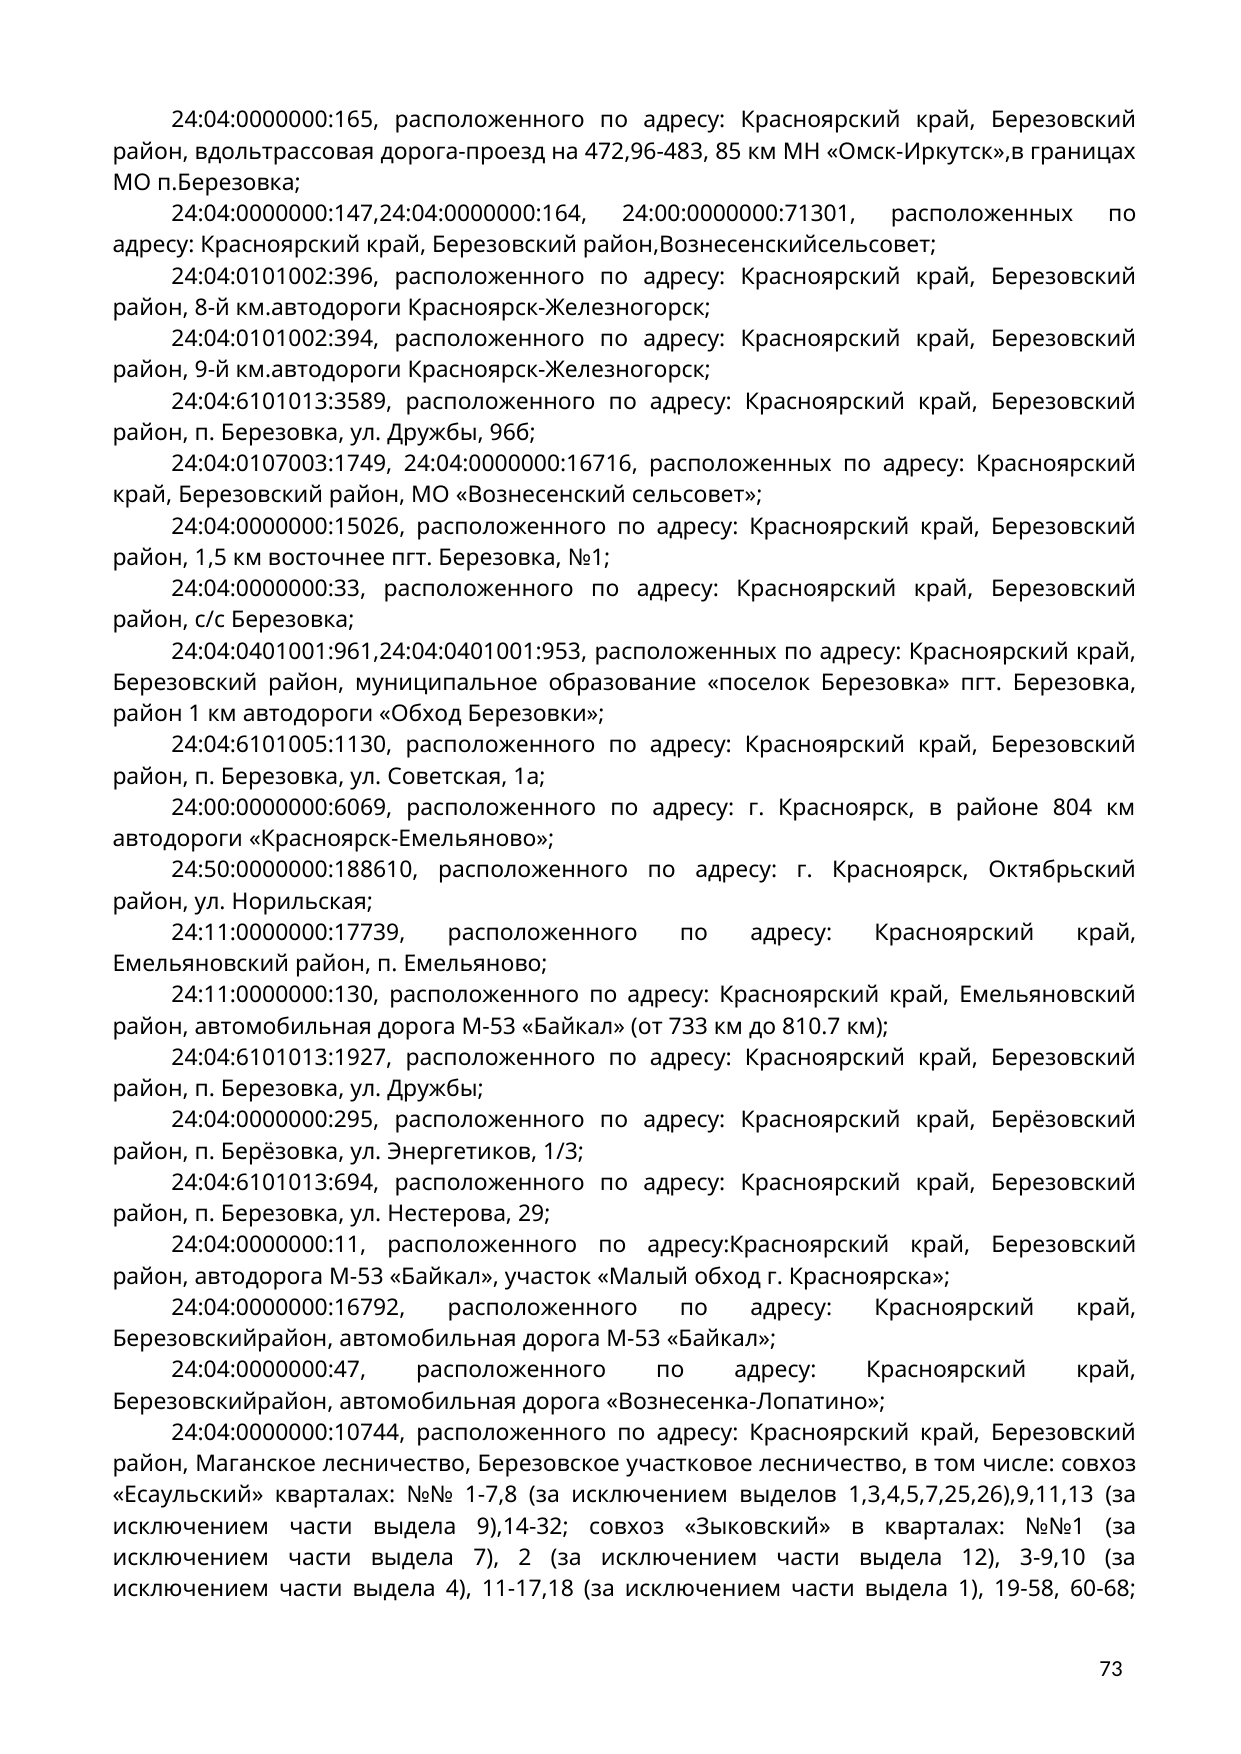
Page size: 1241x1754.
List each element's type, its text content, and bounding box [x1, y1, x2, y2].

text 24:11:0000000:130, расположенного по адресу: Красноярский край, Емельяновский район, автомобильная дорога М-53 «Байкал» (от 733 км до 810.7 км); [112, 978, 1137, 1041]
text 24:04:0000000:33, расположенного по адресу: Красноярский край, Березовский район, с/с Березовка; [112, 572, 1137, 635]
text 24:04:0000000:47, расположенного по адресу: Красноярский край, Березовскийрайон, автомобильная дорога «Вознесенка-Лопатино»; [112, 1353, 1137, 1416]
text 24:04:0000000:11, расположенного по адресу:Красноярский край, Березовский район, автодорога М-53 «Байкал», участок «Малый обход г. Красноярска»; [112, 1228, 1137, 1291]
text 24:04:0000000:16792, расположенного по адресу: Красноярский край, Березовскийрайон, автомобильная дорога М-53 «Байкал»; [112, 1291, 1137, 1353]
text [112, 1416, 1137, 1603]
text 24:04:0000000:165, расположенного по адресу: Красноярский край, Березовский район, вдольтрассовая дорога-проезд на 472,96-483, 85 км МН «Омск-Иркутск»,в границах МО п.Березовка; [112, 103, 1137, 197]
text 24:50:0000000:188610, расположенного по адресу: г. Красноярск, Октябрьский район, ул. Норильская; [112, 853, 1137, 916]
text 24:04:0101002:394, расположенного по адресу: Красноярский край, Березовский район, 9-й км.автодороги Красноярск-Железногорск; [112, 322, 1137, 385]
text 24:11:0000000:17739, расположенного по адресу: Красноярский край, Емельяновский район, п. Емельяново; [112, 916, 1137, 978]
text 24:04:0401001:961,24:04:0401001:953, расположенных по адресу: Красноярский край, Березовский район, муниципальное образование «поселок Березовка» пгт. Березовка, район 1 км автодороги «Обход Березовки»; [112, 635, 1137, 728]
text 24:04:0000000:147,24:04:0000000:164, 24:00:0000000:71301, расположенных по адресу: Красноярский край, Березовский район,Вознесенскийсельсовет; [112, 197, 1137, 260]
text 24:04:0107003:1749, 24:04:0000000:16716, расположенных по адресу: Красноярский край, Березовский район, МО «Вознесенский сельсовет»; [112, 447, 1137, 510]
text 24:04:6101013:3589, расположенного по адресу: Красноярский край, Березовский район, п. Березовка, ул. Дружбы, 96б; [112, 385, 1137, 447]
text 24:04:0000000:295, расположенного по адресу: Красноярский край, Берёзовский район, п. Берёзовка, ул. Энергетиков, 1/3; [112, 1103, 1137, 1166]
text 24:04:6101013:1927, расположенного по адресу: Красноярский край, Березовский район, п. Березовка, ул. Дружбы; [112, 1041, 1137, 1103]
text 24:04:6101013:694, расположенного по адресу: Красноярский край, Березовский район, п. Березовка, ул. Нестерова, 29; [112, 1166, 1137, 1228]
text 24:00:0000000:6069, расположенного по адресу: г. Красноярск, в районе 804 км автодороги «Красноярск-Емельяново»; [112, 791, 1137, 853]
text 24:04:0000000:15026, расположенного по адресу: Красноярский край, Березовский район, 1,5 км восточнее пгт. Березовка, №1; [112, 510, 1137, 572]
text 24:04:0101002:396, расположенного по адресу: Красноярский край, Березовский район, 8-й км.автодороги Красноярск-Железногорск; [112, 260, 1137, 322]
text 24:04:6101005:1130, расположенного по адресу: Красноярский край, Березовский район, п. Березовка, ул. Советская, 1а; [112, 728, 1137, 791]
